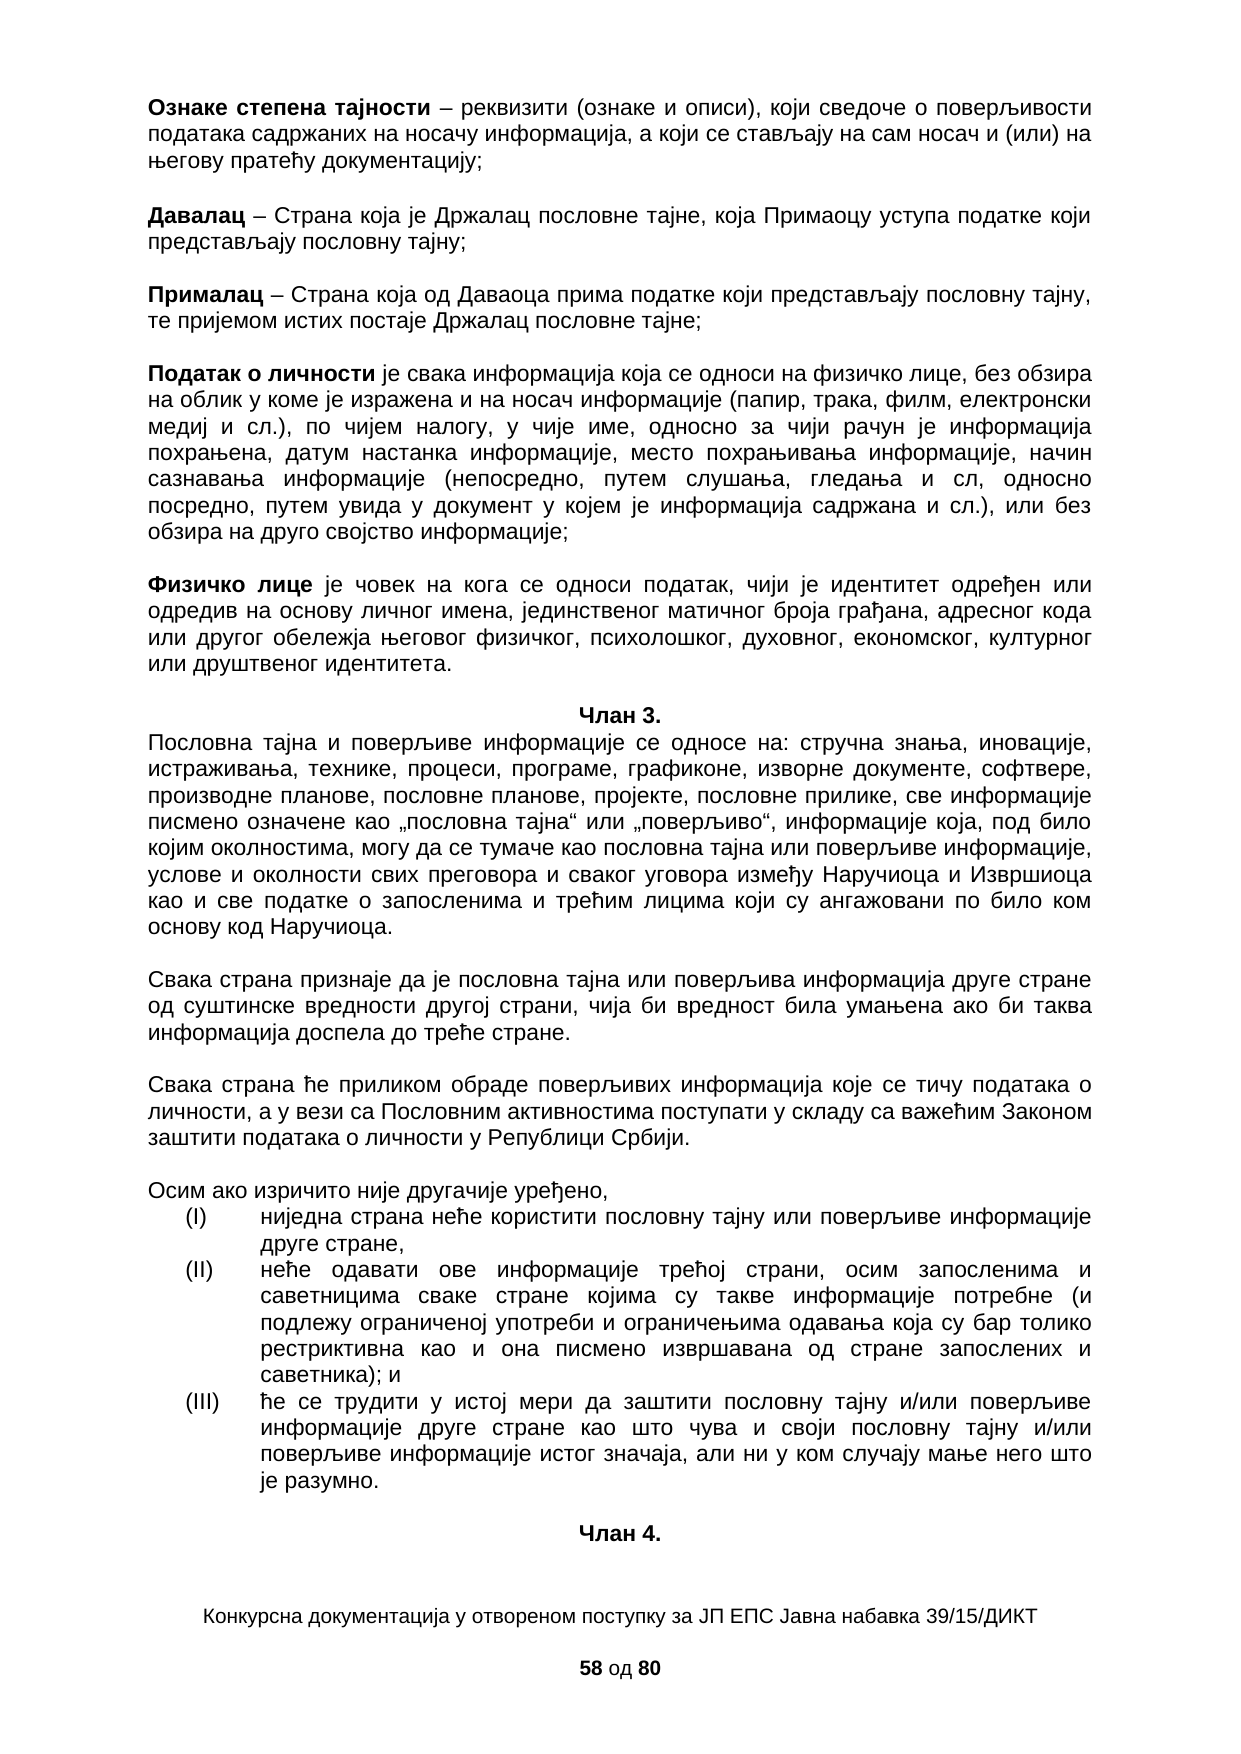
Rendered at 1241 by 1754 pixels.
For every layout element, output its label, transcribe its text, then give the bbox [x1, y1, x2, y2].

text Податак о личности је свака информација која се односи на физичко лице, без обзира на облик у коме је изражена и на носач информације (папир, трака, филм, електронски медиј и сл.), по чијем налогу, у чије име, односно за чији рачун је информација похрањена, датум настанка информације, место похрањивања информације, начин сазнавања информације (непосредно, путем слушања, гледања и сл, односно посредно, путем увида у документ у којем је информација садржана и сл.), или без обзира на друго својство информације; [148, 360, 1092, 544]
text Пословна тајна и поверљиве информације се односе на: стручна знања, иновације, истраживања, технике, процеси, програмe, графиконe, изворнe документe, софтверe, производнe плановe, пословнe плановe, пројектe, пословне прилике, све информације писмено означене као „пословна тајна“ или „поверљиво“, информације која, под било којим околностима, могу да се тумаче као пословна тајна или поверљиве информације, услове и околности свих преговора и сваког уговора између Наручиоца и Извршиоца као и све податке о запосленима и трећим лицима који су ангажовани по било ком основу код Наручиоца. [148, 729, 1092, 940]
text Физичко лице је човек на кога се односи податак, чији је идентитет одређен или одредив на основу личног имена, јединственог матичног броја грађана, адресног кода или другог обележја његовог физичког, психолошког, духовног, економског, културног или друштвеног идентитета. [148, 571, 1092, 676]
text Ознаке степена тајности – реквизити (ознаке и описи), који сведоче о поверљивости података садржаних на носачу информација, а који се стављају на сам носач и (или) на његову пратећу документацију; [148, 94, 1092, 173]
list ниједна страна неће користити пословну тајну или поверљиве информације друге стране, [185, 1203, 1092, 1256]
text Члан 3. [148, 702, 1092, 729]
text Члан 4. [148, 1519, 1092, 1546]
list ће се трудити у истој мери да заштити пословну тајну и/или поверљиве информације друге стране као што чува и своји пословну тајну и/или поверљиве информације истог значаја, али ни у ком случају мање него што је разумно. [185, 1388, 1092, 1493]
text Свака страна ће приликом обраде поверљивих информација које се тичу података о личности, а у вези са Пословним активностима поступати у складу са важећим Законом заштити података о личности у Републици Србији. [148, 1071, 1092, 1151]
text Давалац – Страна која је Држалац пословне тајне, која Примаоцу уступа податке који представљају пословну тајну; [148, 202, 1092, 254]
text Прималац – Страна која од Даваоца прима податке који представљају пословну тајну, те пријемом истих постаје Држалац пословне тајне; [148, 281, 1092, 333]
list неће одавати ове информације трећој страни, осим запосленима и саветницима сваке стране којима су такве информације потребне (и подлежу ограниченој употреби и ограничењима одавања која су бар толико рестриктивна као и она писмено извршавана од стране запослених и саветника); и [185, 1256, 1092, 1388]
text Свака страна признаје да је пословна тајна или поверљива информација друге стране од суштинске вредности другој страни, чија би вредност била умањена ако би таква информација доспела до треће стране. [148, 966, 1092, 1045]
text Осим ако изричито није другачије уређено, [148, 1177, 1092, 1203]
